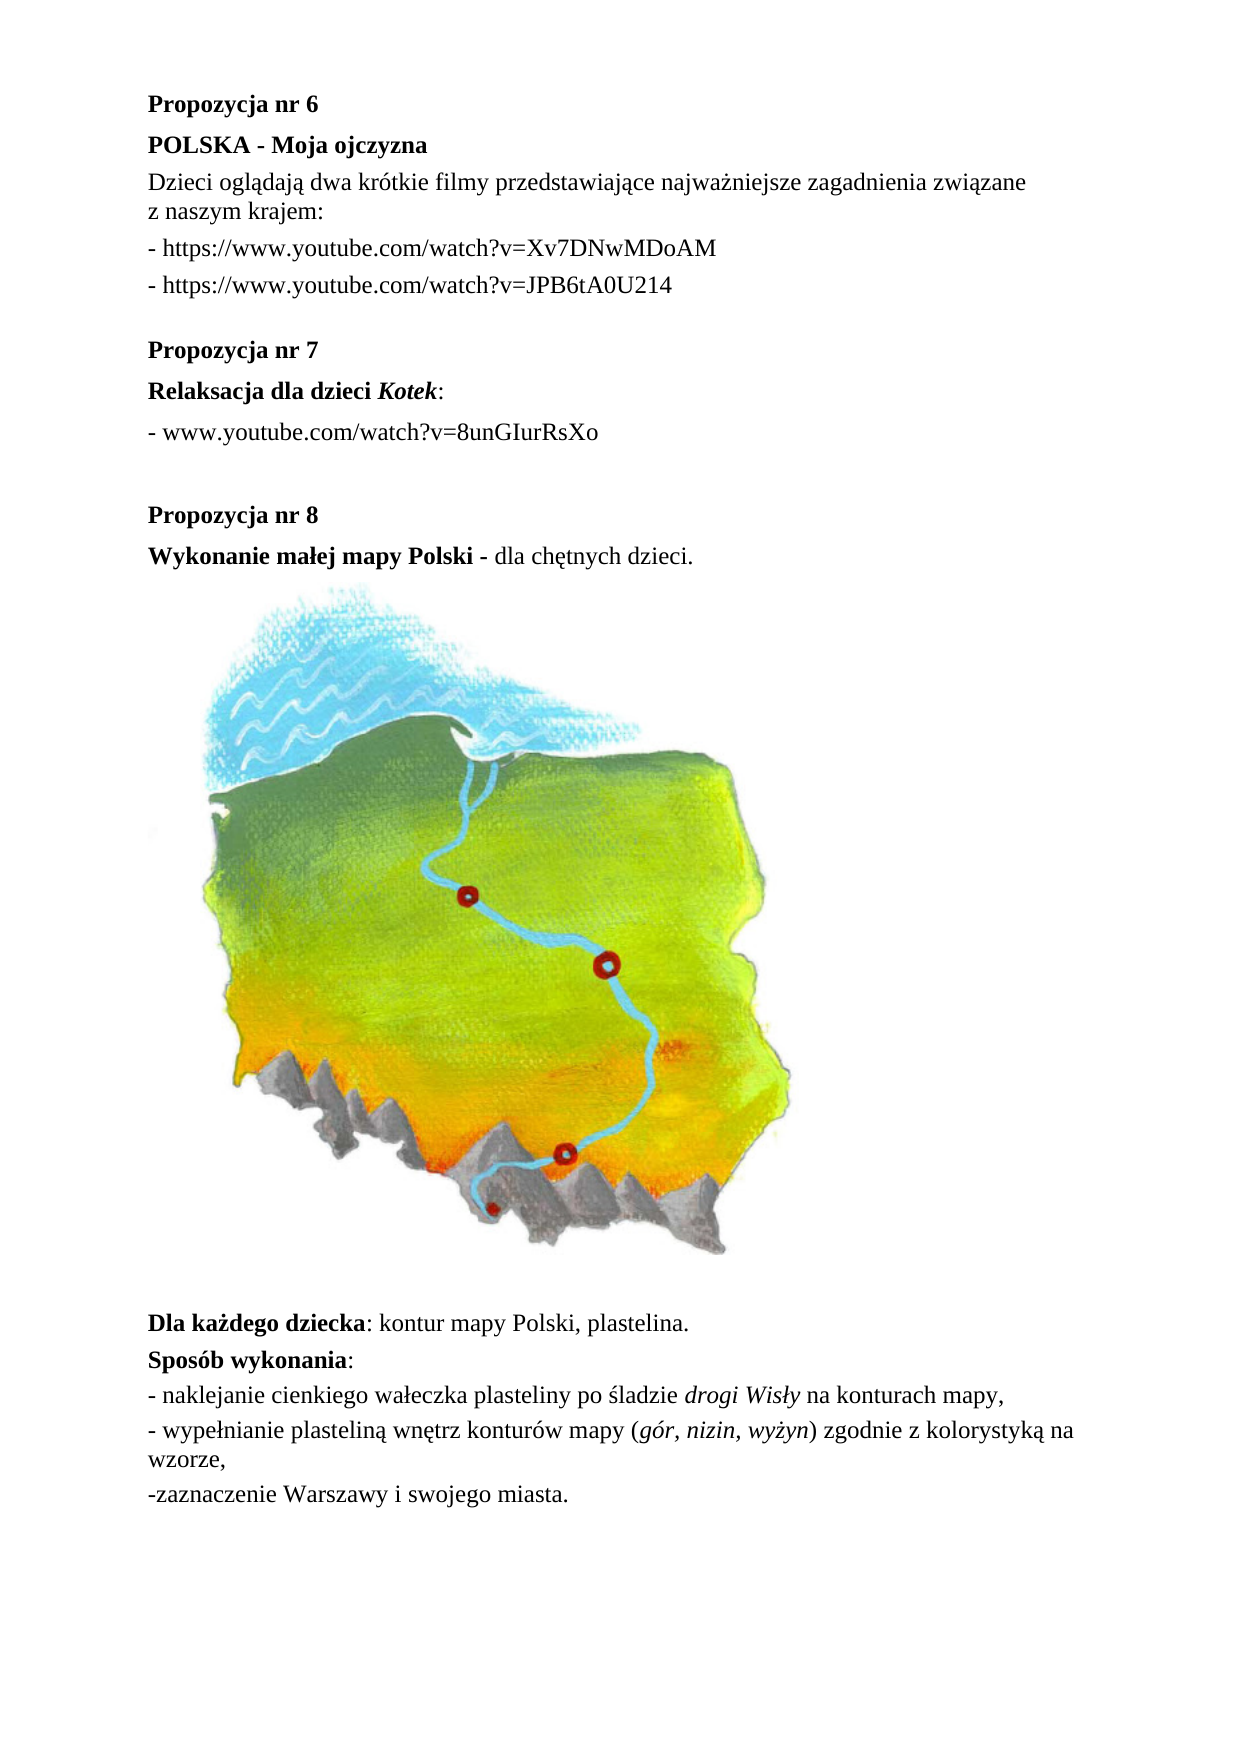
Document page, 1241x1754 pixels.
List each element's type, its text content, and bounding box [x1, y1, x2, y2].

text Propozycja nr 6 [148, 89, 1092, 117]
text Propozycja nr 7 [148, 335, 1092, 364]
text - https://www.youtube.com/watch?v=Xv7DNwMDoAM [148, 233, 1092, 262]
text Sposób wykonania: [148, 1345, 1092, 1374]
picture [147, 582, 831, 1255]
text - wypełnianie plasteliną wnętrz konturów mapy (gór, nizin, wyżyn) zgodnie z kolorystyką na wzorze, [148, 1415, 1092, 1473]
text Dzieci oglądają dwa krótkie filmy przedstawiające najważniejsze zagadnienia związane z naszym krajem: [148, 167, 1092, 224]
text Propozycja nr 8 [148, 500, 1092, 529]
text - www.youtube.com/watch?v=8unGIurRsXo [148, 417, 1092, 446]
text -zaznaczenie Warszawy i swojego miasta. [148, 1479, 1092, 1508]
text Wykonanie małej mapy Polski - dla chętnych dzieci. [148, 541, 1092, 570]
text Relaksacja dla dzieci Kotek: [148, 376, 1092, 405]
text - naklejanie cienkiego wałeczka plasteliny po śladzie drogi Wisły na konturach mapy, [148, 1380, 1092, 1409]
text POLSKA - Moja ojczyzna [148, 130, 1092, 159]
text Dla każdego dziecka: kontur mapy Polski, plastelina. [148, 1308, 1092, 1337]
text - https://www.youtube.com/watch?v=JPB6tA0U214 [148, 270, 1092, 299]
